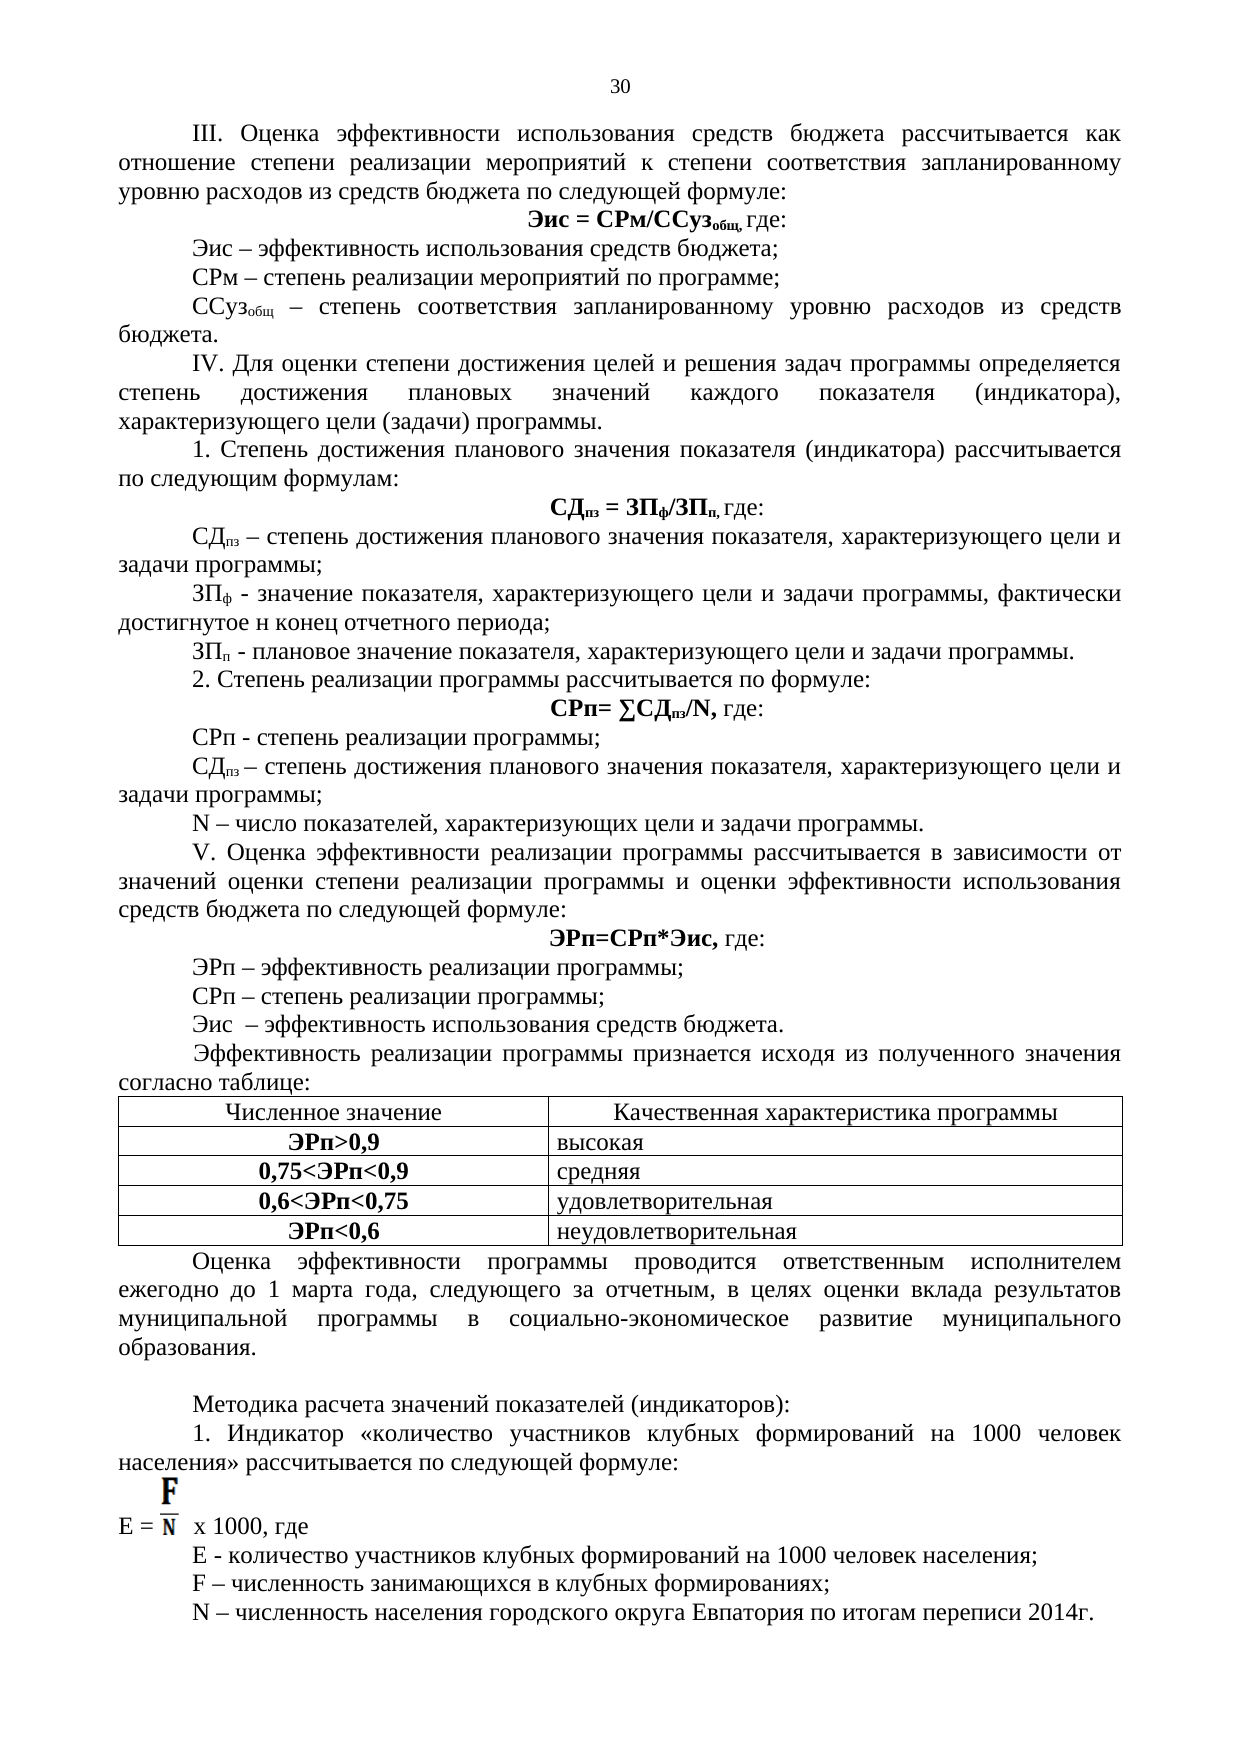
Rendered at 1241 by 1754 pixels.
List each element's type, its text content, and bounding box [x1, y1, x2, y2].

table_cell ЭРп<0,6 [119, 1216, 548, 1245]
text Эис – эффективность использования средств бюджета. [118, 1009, 1122, 1038]
text Е = х 1000, где [118, 1476, 1122, 1540]
text ЗПф - значение показателя, характеризующего цели и задачи программы, фактически достигнутое н конец отчетного периода; [118, 578, 1122, 636]
text СРп= ∑СДпз/N, где: [118, 693, 1122, 722]
text 1. Степень достижения планового значения показателя (индикатора) рассчитывается по следующим формулам: [118, 434, 1122, 492]
text 1. Индикатор «количество участников клубных формирований на 1000 человек населения» рассчитывается по следующей формуле: [118, 1418, 1122, 1476]
table_cell 0,6<ЭРп<0,75 [119, 1186, 548, 1215]
text Эффективность реализации программы признается исходя из полученного значения согласно таблице: [118, 1038, 1122, 1096]
table_cell неудовлетворительная [549, 1216, 1122, 1245]
text F – численность занимающихся в клубных формированиях; [118, 1568, 1122, 1597]
table_cell высокая [549, 1127, 1122, 1155]
text СДпз = ЗПф/ЗПп, где: [118, 492, 1122, 521]
text III. Оценка эффективности использования средств бюджета рассчитывается как отношение степени реализации мероприятий к степени соответствия запланированному уровню расходов из средств бюджета по следующей формуле: [118, 118, 1122, 204]
table_header Качественная характеристика программы [549, 1097, 1122, 1126]
text ССузобщ – степень соответствия запланированному уровню расходов из средств бюджета. [118, 291, 1122, 348]
text СДпз – степень достижения планового значения показателя, характеризующего цели и задачи программы; [118, 521, 1122, 578]
text ЭРп=СРп*Эис, где: [118, 923, 1122, 952]
text V. Оценка эффективности реализации программы рассчитывается в зависимости от значений оценки степени реализации программы и оценки эффективности использования средств бюджета по следующей формуле: [118, 837, 1122, 923]
text 2. Степень реализации программы рассчитывается по формуле: [118, 664, 1122, 693]
text СРп - степень реализации программы; [118, 722, 1122, 751]
table_header Численное значение [119, 1097, 548, 1126]
text Оценка эффективности программы проводится ответственным исполнителем ежегодно до 1 марта года, следующего за отчетным, в целях оценки вклада результатов муниципальной программы в социально-экономическое развитие муниципального образования. [118, 1246, 1122, 1361]
text E - количество участников клубных формирований на 1000 человек населения; [118, 1540, 1122, 1568]
text N – численность населения городского округа Евпатория по итогам переписи 2014г. [118, 1597, 1122, 1626]
table_cell ЭРп>0,9 [119, 1127, 548, 1155]
text N – число показателей, характеризующих цели и задачи программы. [118, 808, 1122, 837]
text СДпз – степень достижения планового значения показателя, характеризующего цели и задачи программы; [118, 751, 1122, 808]
text ЗПп - плановое значение показателя, характеризующего цели и задачи программы. [118, 636, 1122, 664]
text Эис – эффективность использования средств бюджета; [118, 233, 1122, 262]
text СРм – степень реализации мероприятий по программе; [118, 262, 1122, 291]
text ЭРп – эффективность реализации программы; [118, 952, 1122, 981]
text Эис = СРм/ССузобщ, где: [118, 204, 1122, 233]
text Методика расчета значений показателей (индикаторов): [118, 1389, 1122, 1418]
picture [160, 1475, 181, 1535]
table_cell удовлетворительная [549, 1186, 1122, 1215]
text СРп – степень реализации программы; [118, 981, 1122, 1009]
table_cell средняя [549, 1156, 1122, 1185]
text IV. Для оценки степени достижения целей и решения задач программы определяется степень достижения плановых значений каждого показателя (индикатора), характеризующего цели (задачи) программы. [118, 348, 1122, 434]
table_cell 0,75<ЭРп<0,9 [119, 1156, 548, 1185]
